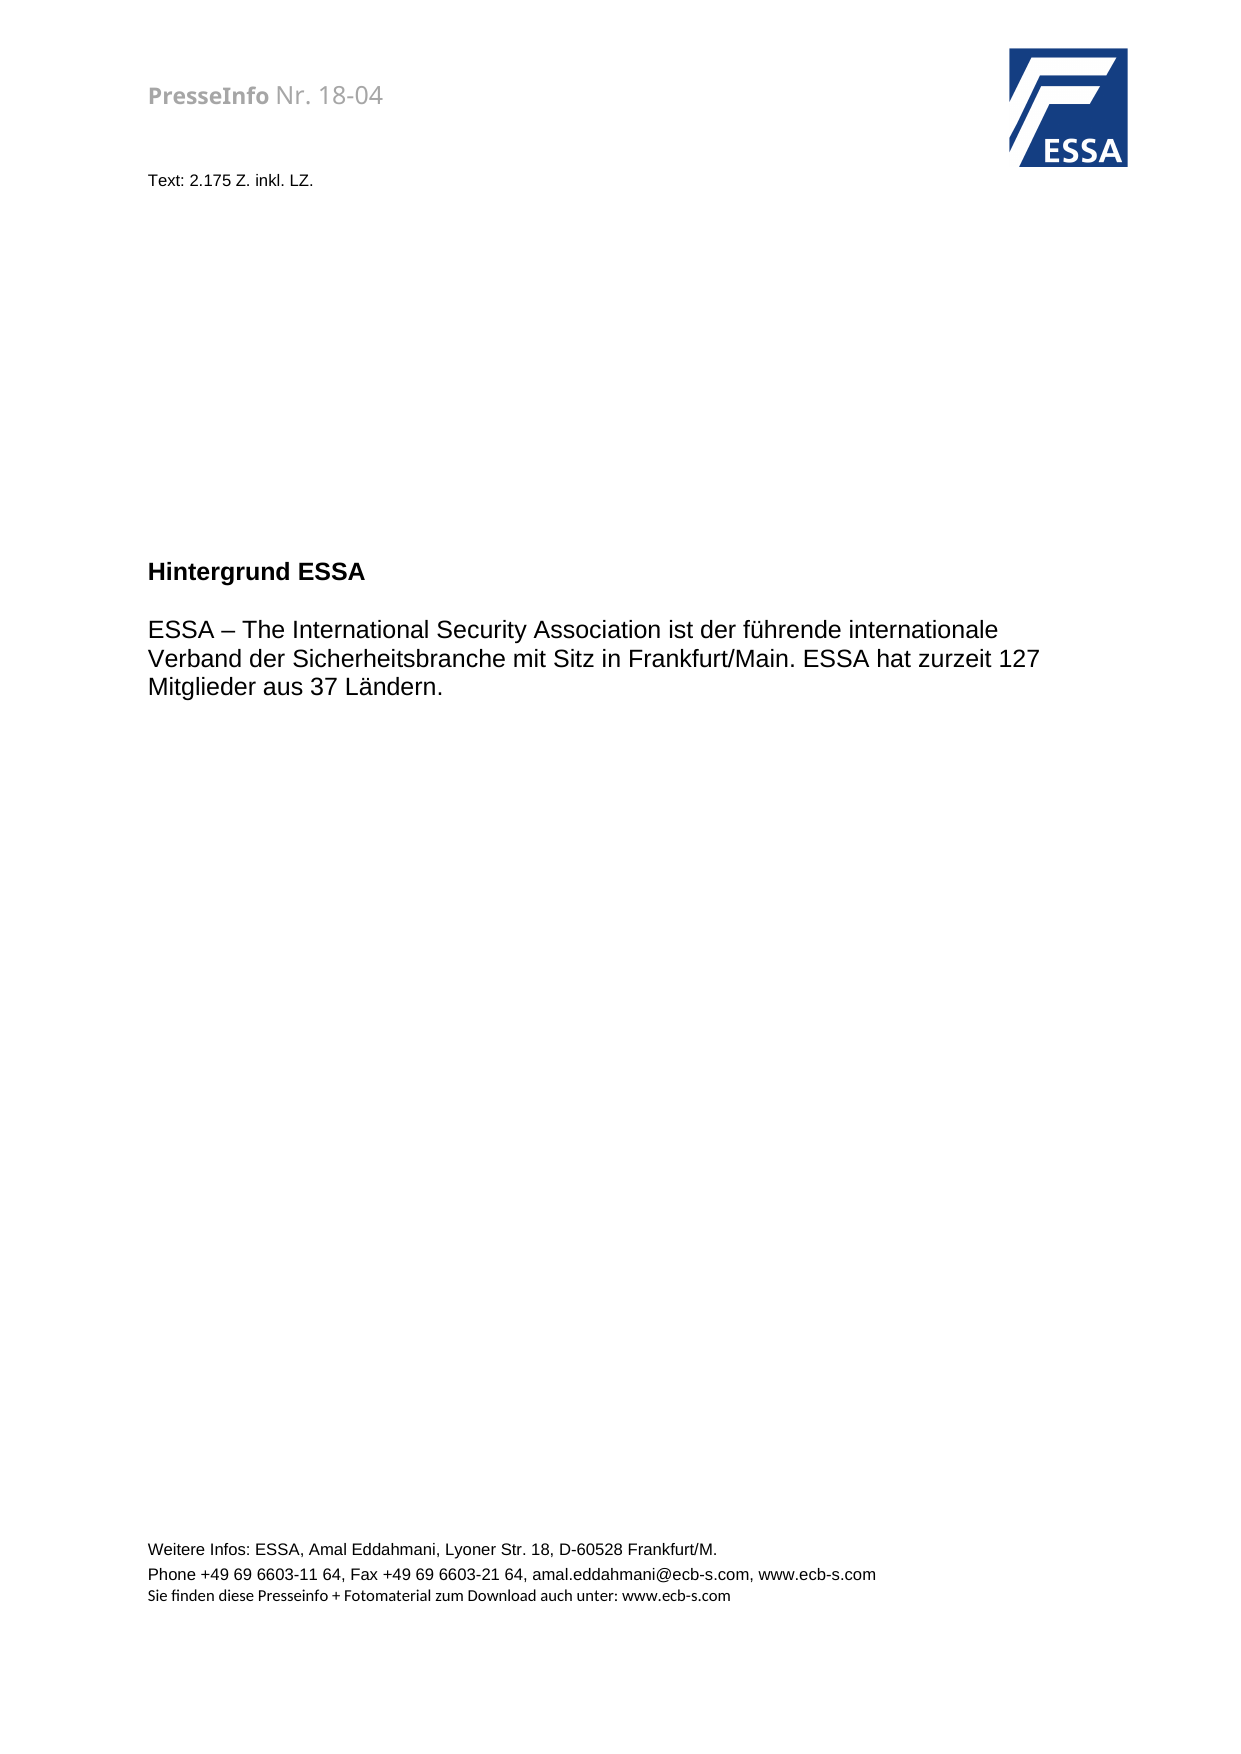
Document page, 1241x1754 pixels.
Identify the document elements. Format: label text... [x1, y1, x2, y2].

text Hintergrund ESSA [148, 557, 1093, 586]
text ESSA – The International Security Association ist der führende internationale Verband der Sicherheitsbranche mit Sitz in Frankfurt/Main. ESSA hat zurzeit 127 Mitglieder aus 37 Ländern. [148, 615, 1093, 701]
text Text: 2.175 Z. inkl. LZ. [148, 171, 1093, 190]
picture [1008, 47, 1128, 167]
